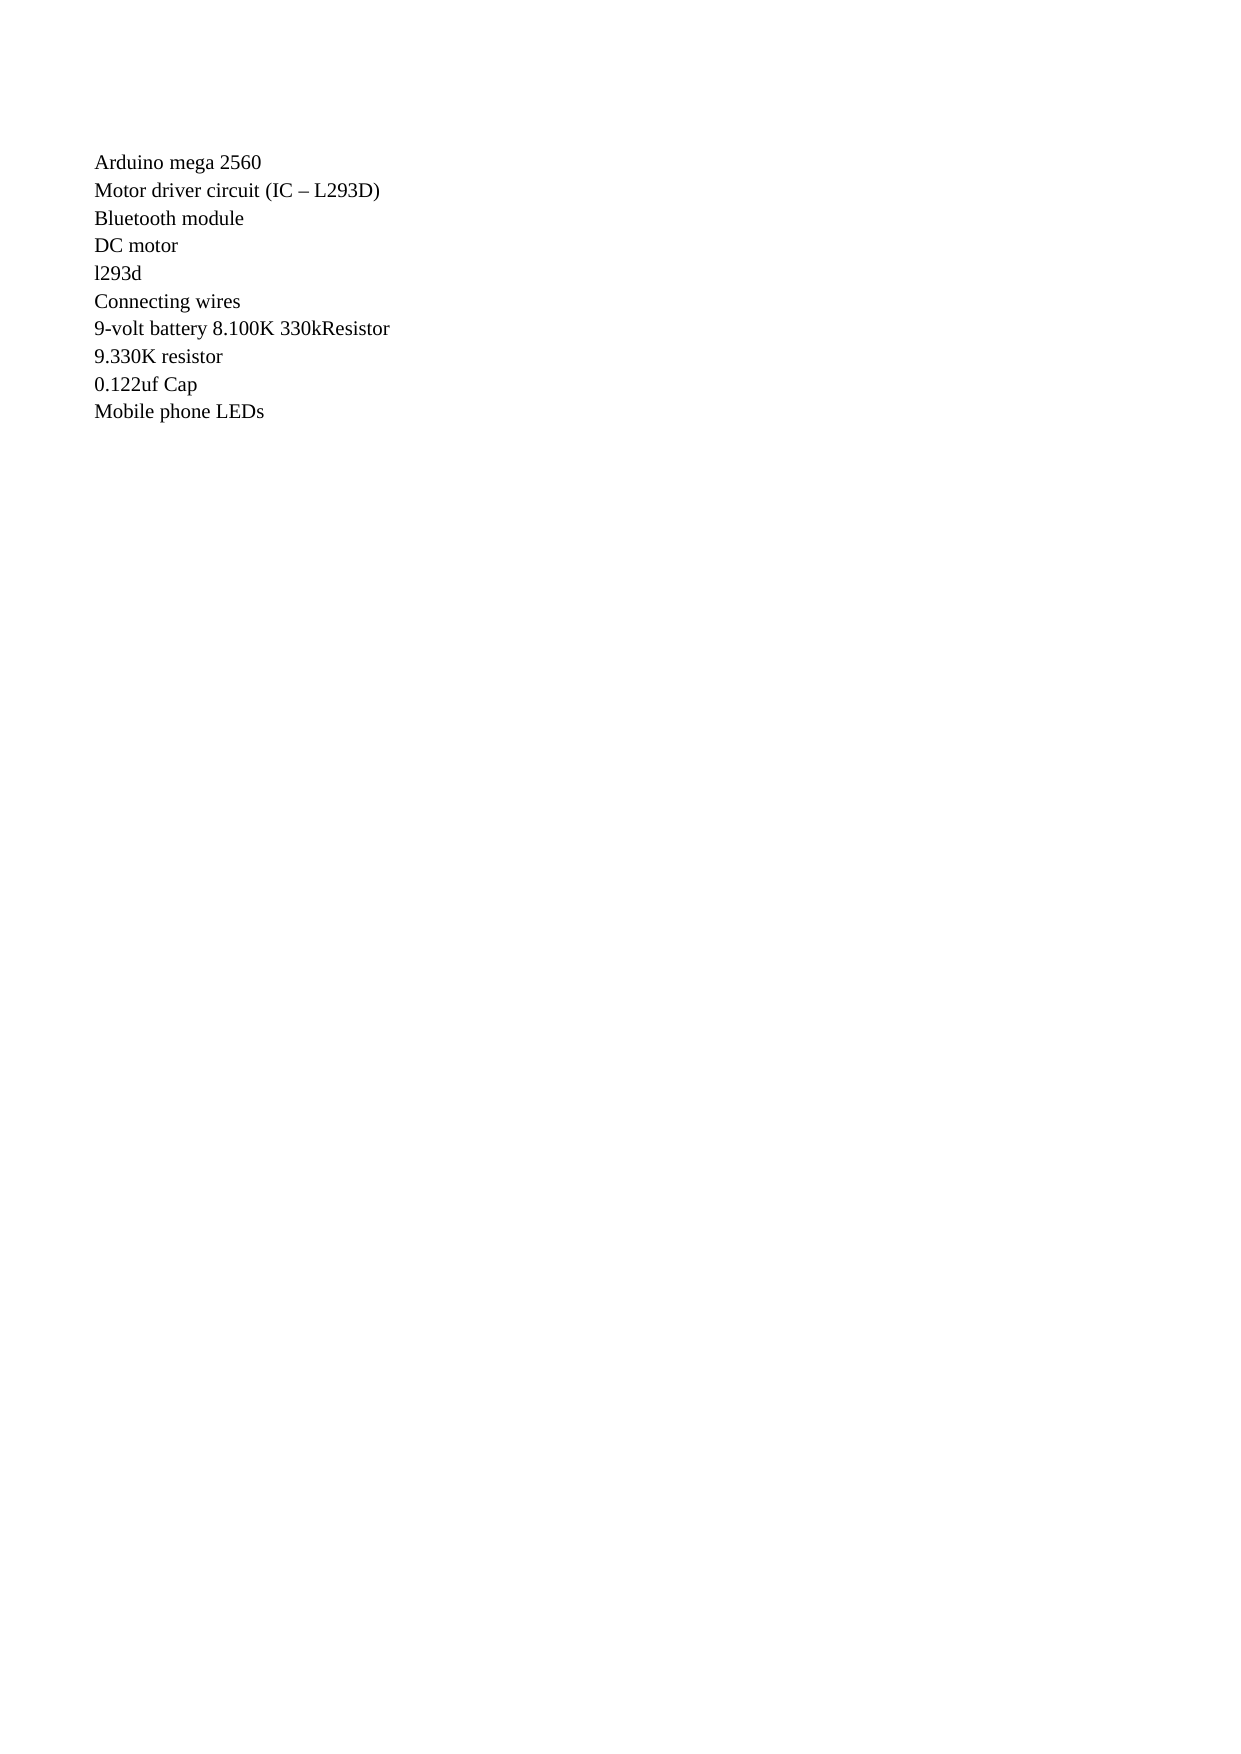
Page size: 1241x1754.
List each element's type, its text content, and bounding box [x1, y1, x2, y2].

list l293d [57, 261, 631, 285]
list Arduino mega 2560 [57, 150, 631, 174]
list Bluetooth module [57, 206, 631, 230]
list 9-volt battery 8.100K 330kResistor [57, 316, 631, 340]
list 0.122uf Cap [57, 371, 631, 396]
list DC motor [57, 233, 631, 257]
list Mobile phone LEDs [57, 399, 631, 423]
list Connecting wires [57, 288, 631, 313]
list Motor driver circuit (IC – L293D) [57, 178, 631, 202]
list 9.330K resistor [57, 344, 631, 368]
